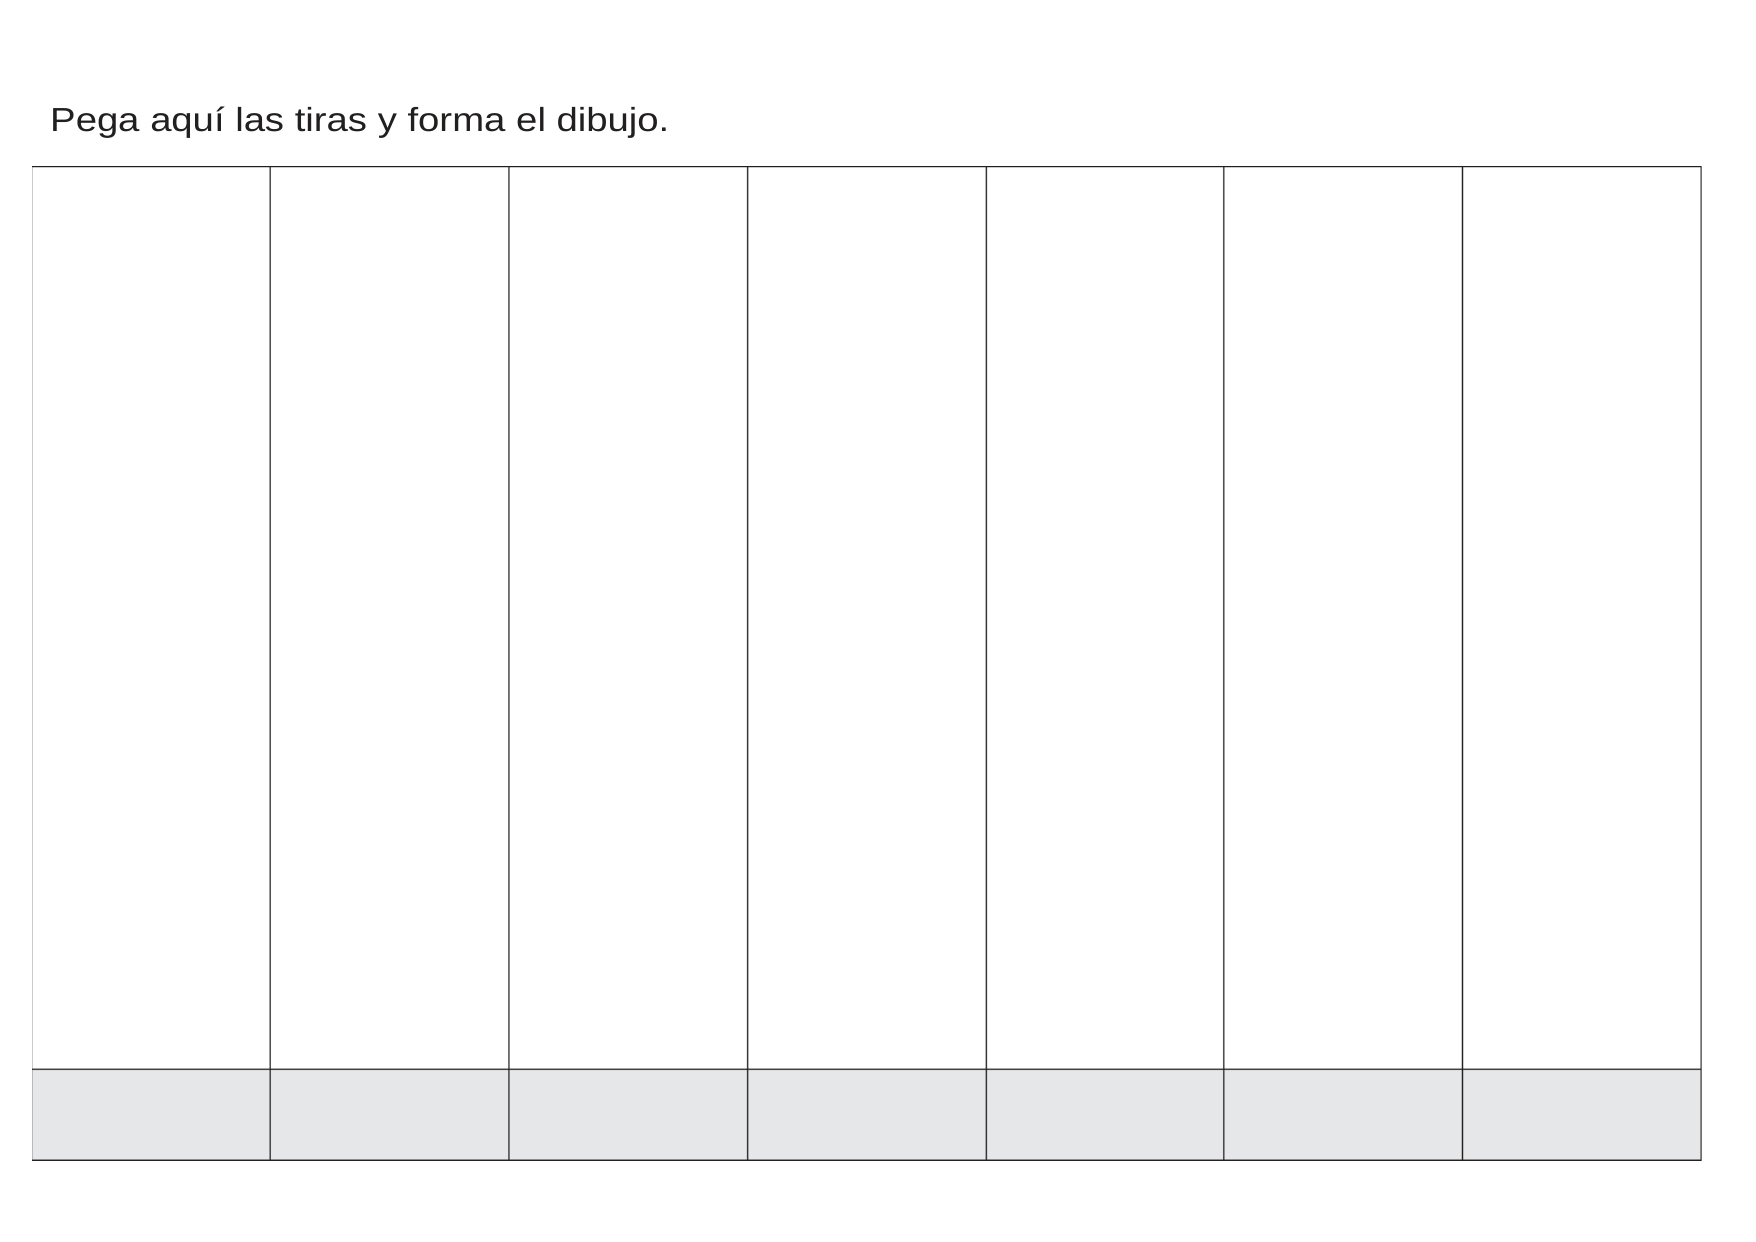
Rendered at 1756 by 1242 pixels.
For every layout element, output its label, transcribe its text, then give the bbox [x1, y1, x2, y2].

text Pega aquí las tiras y forma el dibujo. [50, 100, 1749, 138]
picture [32, 166, 1702, 1161]
